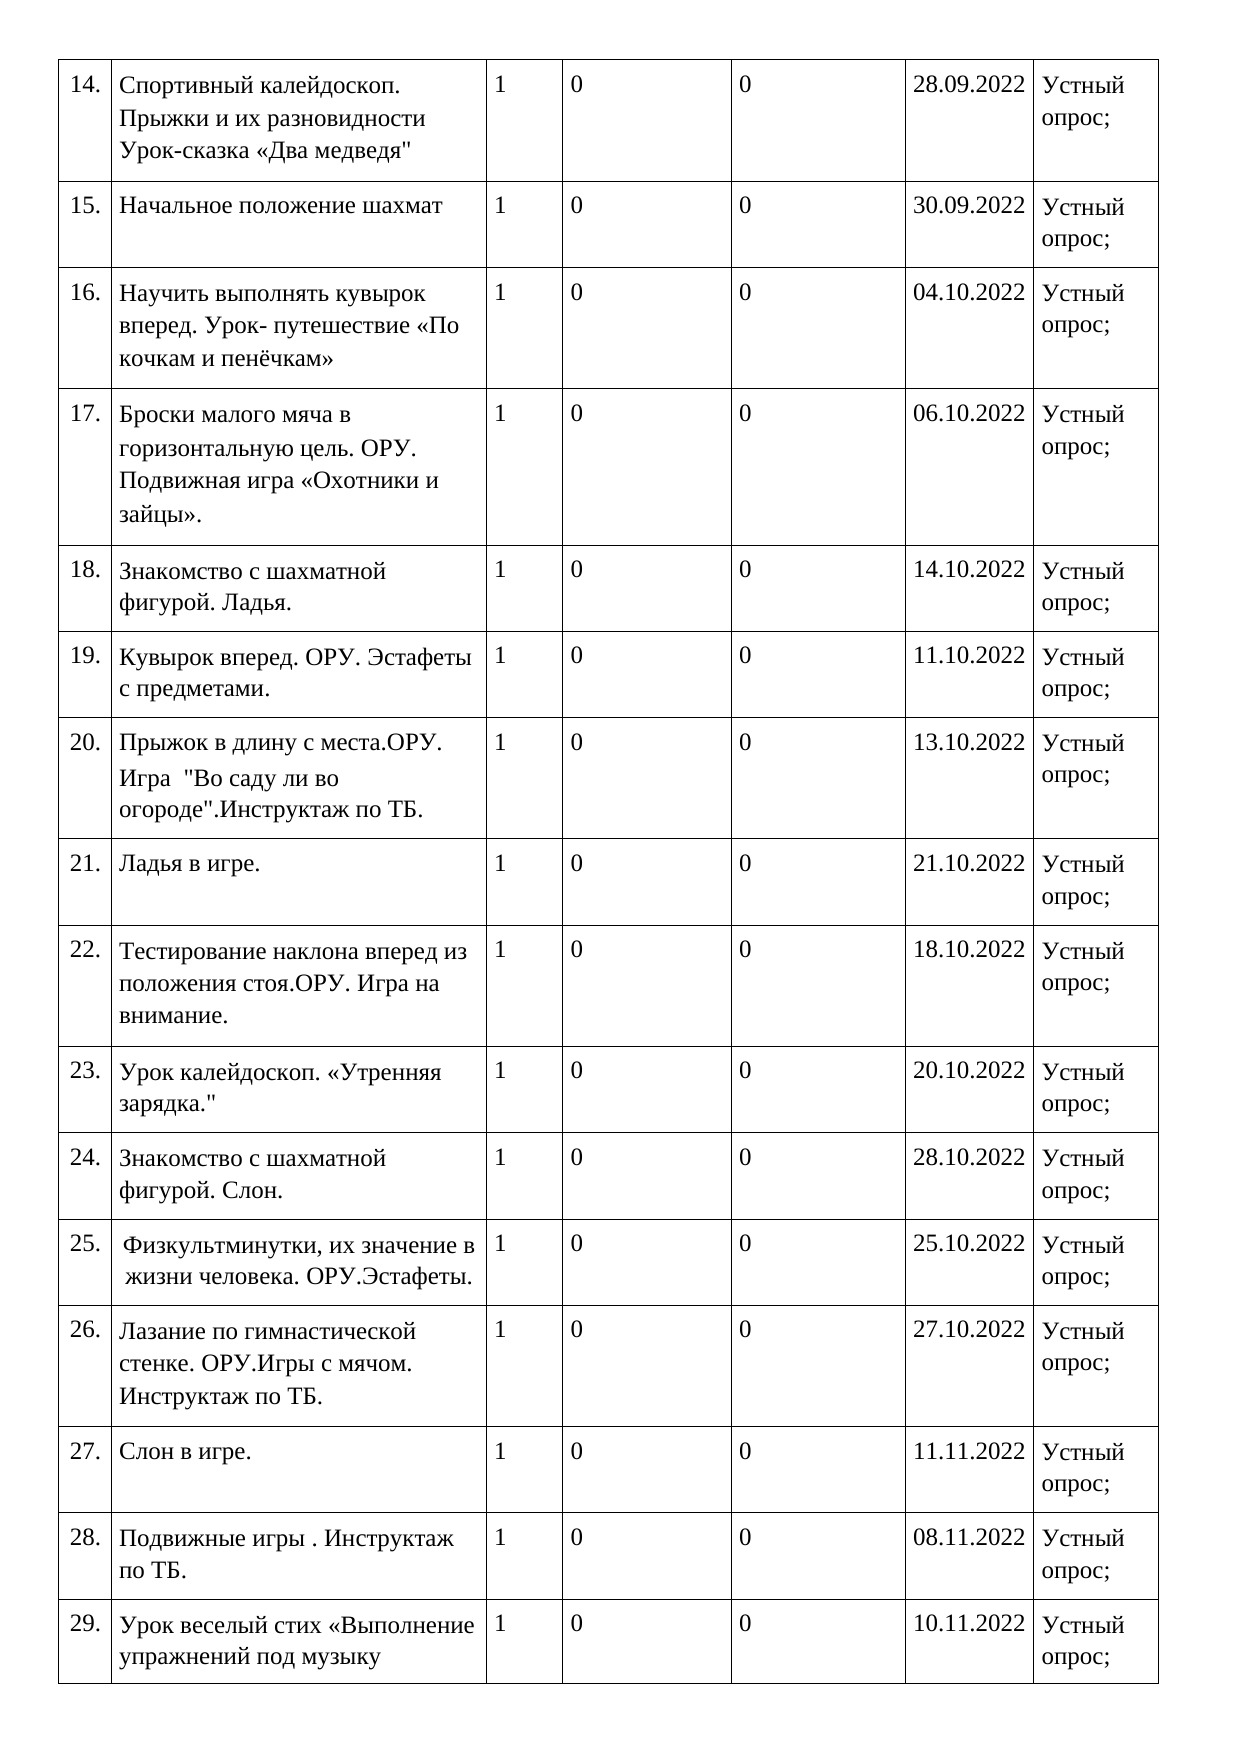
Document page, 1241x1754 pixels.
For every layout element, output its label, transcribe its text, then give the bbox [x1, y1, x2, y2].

table_cell 0 [732, 1306, 905, 1426]
table_cell 18. [59, 546, 111, 631]
table_cell 25.10.2022 [906, 1220, 1033, 1305]
table_cell Кувырок вперед. ОРУ. Эстафеты с предметами. [112, 632, 486, 717]
table_cell Научить выполнять кувырок вперед. Урок- путешествие «По кочкам и пенёчкам» [112, 268, 486, 388]
table_cell 0 [732, 1513, 905, 1598]
table_cell 1 [487, 1513, 562, 1598]
table_cell Броски малого мяча в горизонтальную цель. ОРУ. Подвижная игра «Охотники и зайцы». [112, 389, 486, 544]
table_cell 0 [732, 1427, 905, 1512]
table_cell Урок веселый стих «Выполнение упражнений под музыку [112, 1600, 486, 1683]
table_cell 1 [487, 268, 562, 388]
table_cell Устный опрос; [1034, 1306, 1158, 1426]
table_cell Устный опрос; [1034, 1220, 1158, 1305]
table_cell 0 [563, 268, 731, 388]
table_cell 0 [732, 839, 905, 924]
table_cell 0 [732, 546, 905, 631]
table_cell 0 [732, 926, 905, 1046]
table_cell 21. [59, 839, 111, 924]
table_cell 0 [563, 182, 731, 267]
table_cell Знакомство с шахматной фигурой. Ладья. [112, 546, 486, 631]
table_cell 28. [59, 1513, 111, 1598]
table_cell 1 [487, 1306, 562, 1426]
table_cell 0 [732, 389, 905, 544]
table_header Спортивный калейдоскоп. Прыжки и их разновидности Урок-сказка «Два медведя" [112, 60, 486, 181]
table_cell 0 [732, 1600, 905, 1683]
table_cell 0 [563, 839, 731, 924]
table_cell 17. [59, 389, 111, 544]
table_cell 1 [487, 389, 562, 544]
table_cell 0 [563, 926, 731, 1046]
table_cell 1 [487, 1600, 562, 1683]
table_cell 0 [563, 1306, 731, 1426]
table_cell Устный опрос; [1034, 718, 1158, 838]
table_cell 0 [563, 1513, 731, 1598]
table_cell 1 [487, 632, 562, 717]
table_cell Устный опрос; [1034, 182, 1158, 267]
table_header 14. [59, 60, 111, 181]
table_cell Устный опрос; [1034, 546, 1158, 631]
table_cell 1 [487, 1047, 562, 1132]
table_cell Устный опрос; [1034, 1133, 1158, 1218]
table_cell 27. [59, 1427, 111, 1512]
table_cell 1 [487, 1427, 562, 1512]
table_cell 1 [487, 1133, 562, 1218]
table_cell 10.11.2022 [906, 1600, 1033, 1683]
table_cell 1 [487, 1220, 562, 1305]
table_cell Знакомство с шахматной фигурой. Слон. [112, 1133, 486, 1218]
table_cell 15. [59, 182, 111, 267]
table_cell 20.10.2022 [906, 1047, 1033, 1132]
table_cell Устный опрос; [1034, 1047, 1158, 1132]
table_cell Подвижные игры . Инструктаж по ТБ. [112, 1513, 486, 1598]
table_cell 0 [732, 182, 905, 267]
table_cell 26. [59, 1306, 111, 1426]
table_cell 0 [563, 1133, 731, 1218]
table_cell 0 [563, 1427, 731, 1512]
table_cell Устный опрос; [1034, 632, 1158, 717]
table_cell Начальное положение шахмат [112, 182, 486, 267]
table_cell 0 [563, 718, 731, 838]
table_cell 24. [59, 1133, 111, 1218]
table_cell 0 [732, 268, 905, 388]
table_cell 11.10.2022 [906, 632, 1033, 717]
table_cell 1 [487, 926, 562, 1046]
table_cell 04.10.2022 [906, 268, 1033, 388]
table_cell 16. [59, 268, 111, 388]
table_cell 0 [732, 1220, 905, 1305]
table_cell 08.11.2022 [906, 1513, 1033, 1598]
table_cell 28.10.2022 [906, 1133, 1033, 1218]
table_header 0 [732, 60, 905, 181]
table_cell Физкультминутки, их значение в жизни человека. ОРУ.Эстафеты. [112, 1220, 486, 1305]
table_cell 0 [563, 1220, 731, 1305]
table_cell 25. [59, 1220, 111, 1305]
table_cell 1 [487, 839, 562, 924]
table_cell Ладья в игре. [112, 839, 486, 924]
table_cell 1 [487, 718, 562, 838]
table_cell Устный опрос; [1034, 1513, 1158, 1598]
table_cell 0 [732, 1047, 905, 1132]
table_cell Устный опрос; [1034, 1427, 1158, 1512]
table_cell 14.10.2022 [906, 546, 1033, 631]
table_cell 27.10.2022 [906, 1306, 1033, 1426]
table_cell 0 [563, 546, 731, 631]
table_cell Лазание по гимнастической стенке. ОРУ.Игры с мячом. Инструктаж по ТБ. [112, 1306, 486, 1426]
table_cell 0 [563, 632, 731, 717]
table_header 1 [487, 60, 562, 181]
table_cell 20. [59, 718, 111, 838]
table_cell 1 [487, 182, 562, 267]
table_cell Устный опрос; [1034, 1600, 1158, 1683]
table_cell Устный опрос; [1034, 389, 1158, 544]
table_cell 11.11.2022 [906, 1427, 1033, 1512]
table_cell Прыжок в длину с места.ОРУ. Игра "Во саду ли во огороде".Инструктаж по ТБ. [112, 718, 486, 838]
table_cell 06.10.2022 [906, 389, 1033, 544]
table_cell 21.10.2022 [906, 839, 1033, 924]
table_cell 0 [732, 1133, 905, 1218]
table_cell Слон в игре. [112, 1427, 486, 1512]
table_cell 13.10.2022 [906, 718, 1033, 838]
table_header Устный опрос; [1034, 60, 1158, 181]
table_header 0 [563, 60, 731, 181]
table_cell 0 [563, 1047, 731, 1132]
table_cell 30.09.2022 [906, 182, 1033, 267]
table_cell 29. [59, 1600, 111, 1683]
table_cell Устный опрос; [1034, 268, 1158, 388]
table_cell Тестирование наклона вперед из положения стоя.ОРУ. Игра на внимание. [112, 926, 486, 1046]
table_header 28.09.2022 [906, 60, 1033, 181]
table_cell 18.10.2022 [906, 926, 1033, 1046]
table_cell Устный опрос; [1034, 839, 1158, 924]
table_cell 22. [59, 926, 111, 1046]
table_cell 0 [732, 718, 905, 838]
table_cell 23. [59, 1047, 111, 1132]
table_cell 19. [59, 632, 111, 717]
table_cell 0 [732, 632, 905, 717]
table_cell Устный опрос; [1034, 926, 1158, 1046]
table_cell 0 [563, 389, 731, 544]
table_cell 1 [487, 546, 562, 631]
table_cell 0 [563, 1600, 731, 1683]
table_cell Урок калейдоскоп. «Утренняя зарядка." [112, 1047, 486, 1132]
